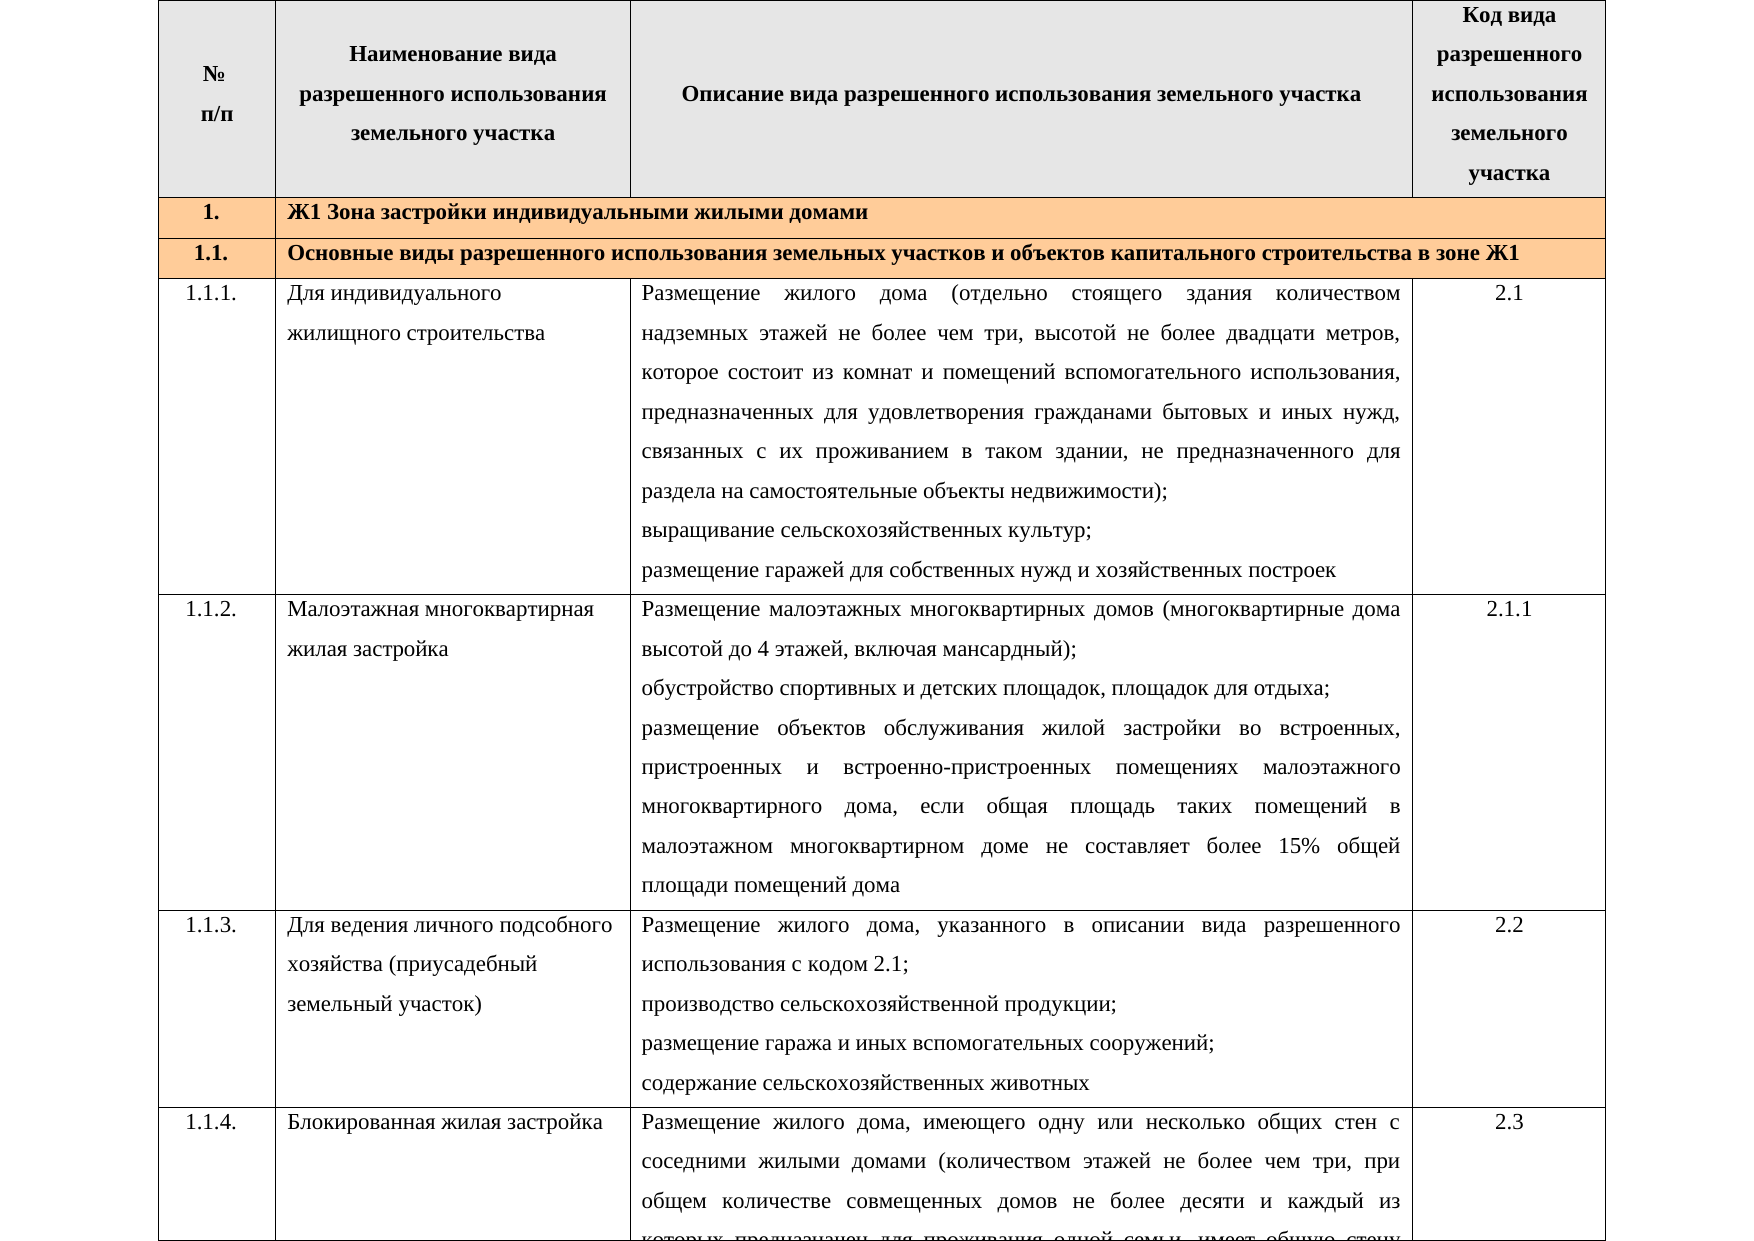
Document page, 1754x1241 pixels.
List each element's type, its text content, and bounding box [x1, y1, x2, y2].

table_cell 2.3 [1413, 1108, 1605, 1240]
table_cell [159, 911, 275, 1107]
table_cell 2.1.1 [1413, 595, 1605, 910]
table_cell Ж1 Зона застройки индивидуальными жилыми домами [276, 198, 1605, 238]
table_cell [159, 198, 275, 238]
table_cell 2.2 [1413, 911, 1605, 1107]
table_cell Размещение жилого дома, указанного в описании вида разрешенного использования с кодом 2.1; производство сельскохозяйственной продукции; размещение гаража и иных вспомогательных сооружений; содержание сельскохозяйственных животных [631, 911, 1412, 1107]
table_cell [159, 279, 275, 594]
table_cell Основные виды разрешенного использования земельных участков и объектов капитального строительства в зоне Ж1 [276, 239, 1605, 278]
table_cell [159, 595, 275, 910]
table_cell Для ведения личного подсобного хозяйства (приусадебный земельный участок) [276, 911, 630, 1107]
table_cell Блокированная жилая застройка [276, 1108, 630, 1240]
table_cell 2.1 [1413, 279, 1605, 594]
table_header № п/п [159, 1, 275, 197]
table_header Наименование вида разрешенного использования земельного участка [276, 1, 630, 197]
table_header Описание вида разрешенного использования земельного участка [631, 1, 1412, 197]
table_cell Малоэтажная многоквартирная жилая застройка [276, 595, 630, 910]
table_cell Размещение жилого дома (отдельно стоящего здания количеством надземных этажей не более чем три, высотой не более двадцати метров, которое состоит из комнат и помещений вспомогательного использования, предназначенных для удовлетворения гражданами бытовых и иных нужд, связанных с их проживанием в таком здании, не предназначенного для раздела на самостоятельные объекты недвижимости); выращивание сельскохозяйственных культур; размещение гаражей для собственных нужд и хозяйственных построек [631, 279, 1412, 594]
table_cell [159, 1108, 275, 1240]
table_header Код вида разрешенного использования земельного участка [1413, 1, 1605, 197]
table_cell Размещение жилого дома, имеющего одну или несколько общих стен с соседними жилыми домами (количеством этажей не более чем три, при общем количестве совмещенных домов не более десяти и каждый из которых предназначен для проживания одной семьи, имеет общую стену (общие стены) без проемов с соседним домом или соседними домами, расположен на отдельном земельном участке и имеет выход на территорию общего пользования (жилые дома блокированной застройки); разведение декоративных и плодовых деревьев, овощных и ягодных культур; размещение гаражей для собственных нужд и иных вспомогательных сооружений; обустройство спортивных и детских площадок, площадок для отдыха [631, 1108, 1412, 1240]
table_cell Размещение малоэтажных многоквартирных домов (многоквартирные дома высотой до 4 этажей, включая мансардный); обустройство спортивных и детских площадок, площадок для отдыха; размещение объектов обслуживания жилой застройки во встроенных, пристроенных и встроенно-пристроенных помещениях малоэтажного многоквартирного дома, если общая площадь таких помещений в малоэтажном многоквартирном доме не составляет более 15% общей площади помещений дома [631, 595, 1412, 910]
table_cell Для индивидуального жилищного строительства [276, 279, 630, 594]
table_cell [159, 239, 275, 278]
